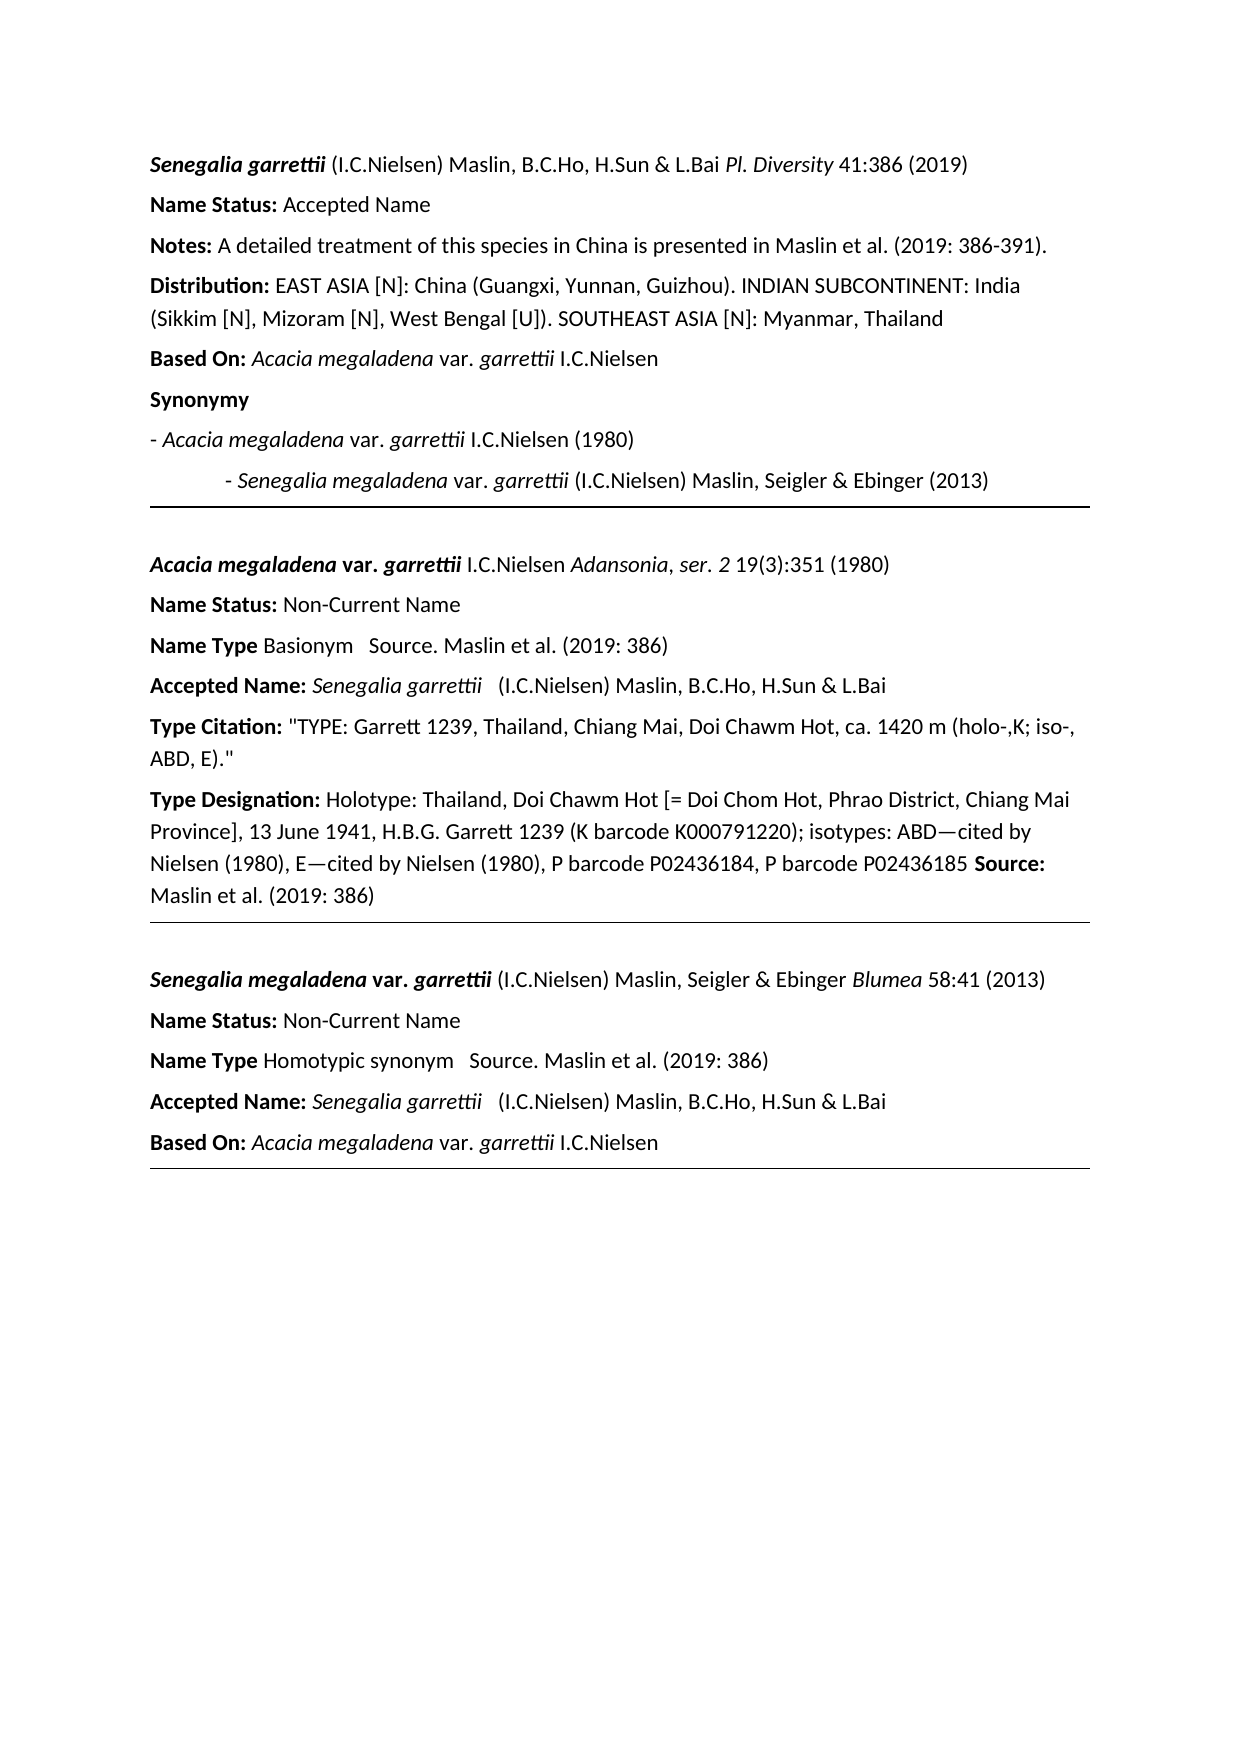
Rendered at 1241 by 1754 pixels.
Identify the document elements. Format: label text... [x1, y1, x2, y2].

text - Senegalia megaladena var. garrettii (I.C.Nielsen) Maslin, Seigler & Ebinger (2013) [150, 466, 1090, 494]
text Accepted Name: Senegalia garrettii (I.C.Nielsen) Maslin, B.C.Ho, H.Sun & L.Bai [150, 1087, 1090, 1115]
text Synonymy [150, 385, 1090, 413]
text Distribution: EAST ASIA [N]: China (Guangxi, Yunnan, Guizhou). INDIAN SUBCONTINENT: India (Sikkim [N], Mizoram [N], West Bengal [U]). SOUTHEAST ASIA [N]: Myanmar, Thailand [150, 272, 1090, 332]
text Name Type Homotypic synonym Source. Maslin et al. (2019: 386) [150, 1047, 1090, 1074]
text Senegalia megaladena var. garrettii (I.C.Nielsen) Maslin, Seigler & Ebinger Blumea 58:41 (2013) [150, 966, 1090, 993]
text Name Status: Non-Current Name [150, 1006, 1090, 1034]
text Notes: A detailed treatment of this species in China is presented in Maslin et al. (2019: 386-391). [150, 231, 1090, 259]
text Name Status: Accepted Name [150, 191, 1090, 218]
text Senegalia garrettii (I.C.Nielsen) Maslin, B.C.Ho, H.Sun & L.Bai Pl. Diversity 41:386 (2019) [150, 150, 1090, 178]
text Type Designation: Holotype: Thailand, Doi Chawm Hot [= Doi Chom Hot, Phrao District, Chiang Mai Province], 13 June 1941, H.B.G. Garrett 1239 (K barcode K000791220); isotypes: ABD—cited by Nielsen (1980), E—cited by Nielsen (1980), P barcode P02436184, P barcode P02436185 Source: Maslin et al. (2019: 386) [150, 785, 1090, 909]
text Acacia megaladena var. garrettii I.C.Nielsen Adansonia, ser. 2 19(3):351 (1980) [150, 550, 1090, 578]
text Accepted Name: Senegalia garrettii (I.C.Nielsen) Maslin, B.C.Ho, H.Sun & L.Bai [150, 672, 1090, 699]
text Based On: Acacia megaladena var. garrettii I.C.Nielsen [150, 344, 1090, 372]
text Type Citation: "TYPE: Garrett 1239, Thailand, Chiang Mai, Doi Chawm Hot, ca. 1420 m (holo-,K; iso-, ABD, E)." [150, 712, 1090, 772]
text - Acacia megaladena var. garrettii I.C.Nielsen (1980) [150, 425, 1090, 453]
text Based On: Acacia megaladena var. garrettii I.C.Nielsen [150, 1128, 1090, 1156]
text Name Status: Non-Current Name [150, 591, 1090, 618]
text Name Type Basionym Source. Maslin et al. (2019: 386) [150, 631, 1090, 659]
